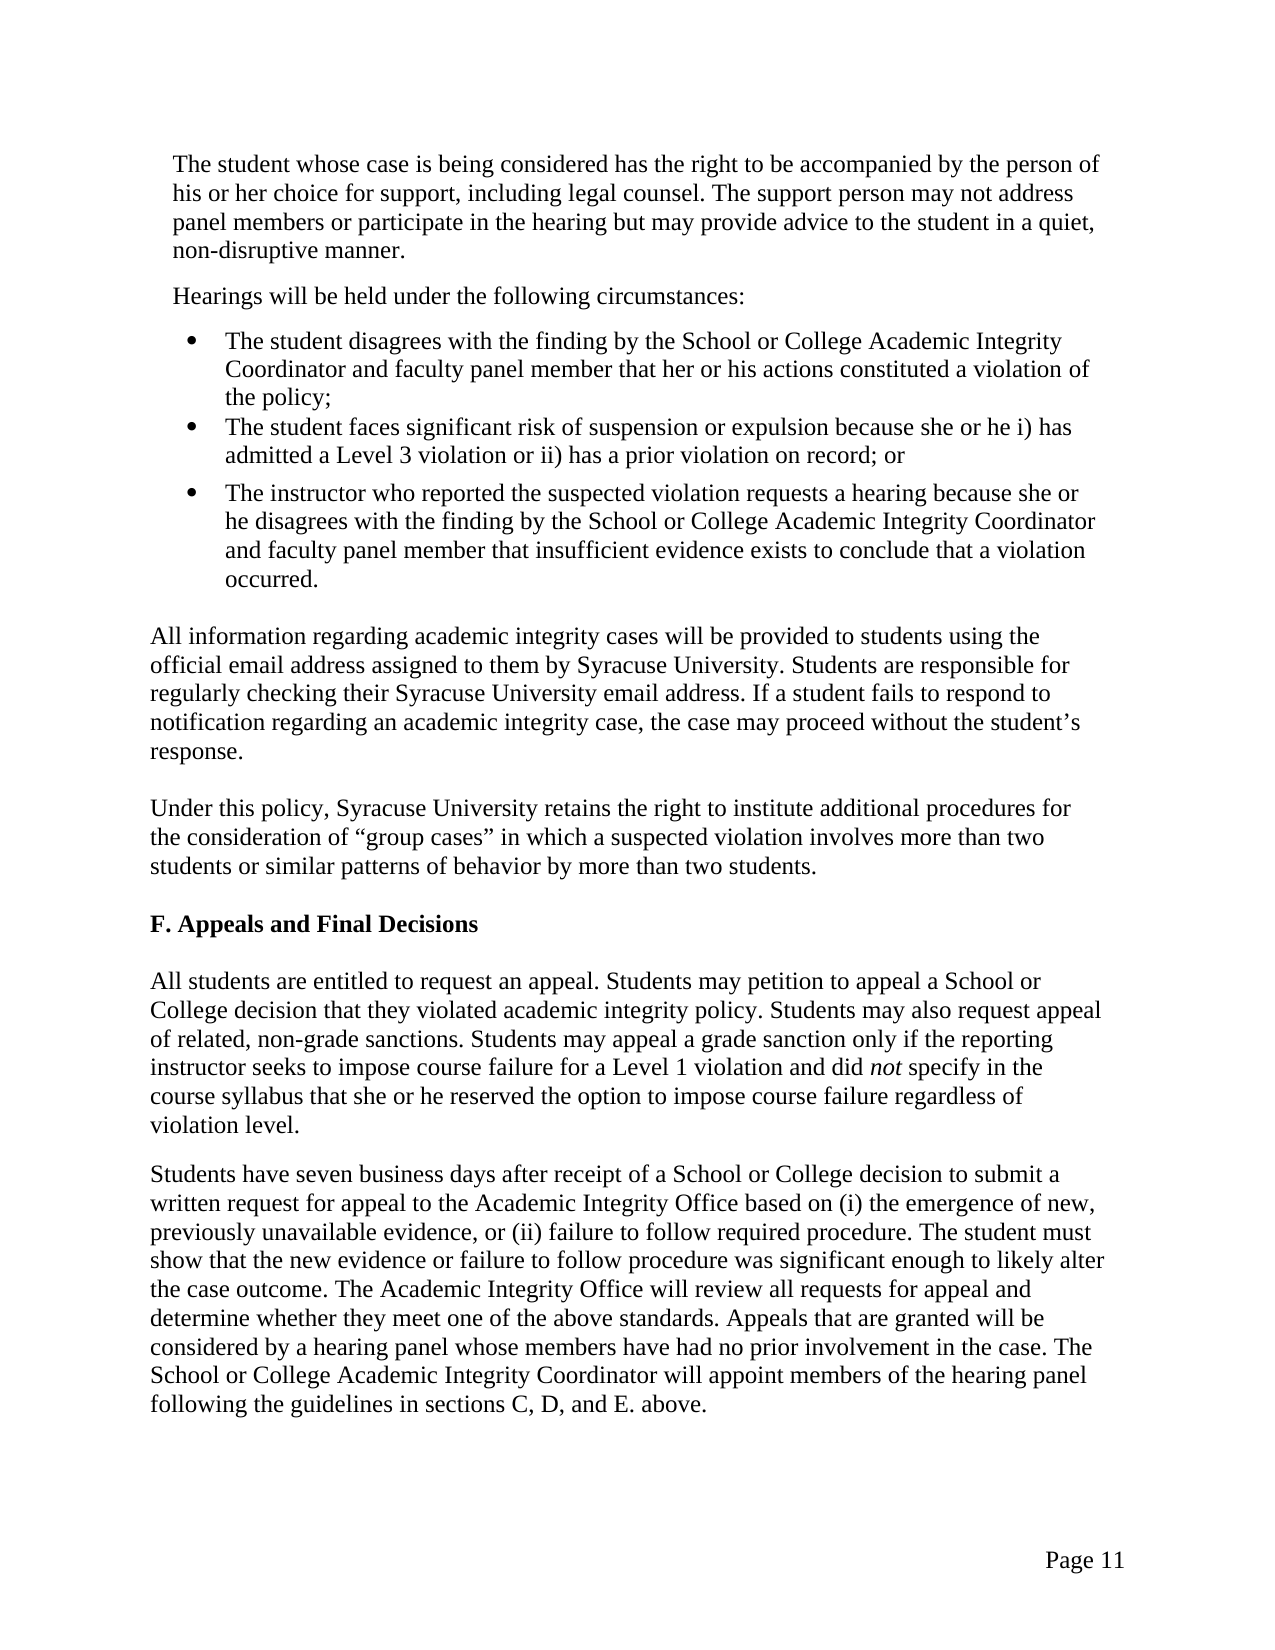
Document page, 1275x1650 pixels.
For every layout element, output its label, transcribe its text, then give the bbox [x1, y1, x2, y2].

list The student disagrees with the finding by the School or College Academic Integrity Coordinator and faculty panel member that her or his actions constituted a violation of the policy; [187, 327, 1089, 411]
text The student whose case is being considered has the right to be accompanied by the person of his or her choice for support, including legal counsel. The support person may not address panel members or participate in the hearing but may provide advice to the student in a quiet, non-disruptive manner. [172, 149, 1100, 264]
list The student faces significant risk of suspension or expulsion because she or he i) has admitted a Level 3 violation or ii) has a prior violation on record; or [187, 412, 1072, 469]
text Students have seven business days after receipt of a School or College decision to submit a written request for appeal to the Academic Integrity Office based on (i) the emergence of new, previously unavailable evidence, or (ii) failure to follow required procedure. The student must show that the new evidence or failure to follow procedure was significant enough to likely alter the case outcome. The Academic Integrity Office will review all requests for appeal and determine whether they meet one of the above standards. Appeals that are granted will be considered by a hearing panel whose members have had no prior involvement in the case. The School or College Academic Integrity Coordinator will appoint members of the hearing panel following the guidelines in sections C, D, and E. above. [150, 1159, 1107, 1418]
text All students are entitled to request an appeal. Students may petition to appeal a School or College decision that they violated academic integrity policy. Students may also request appeal of related, non-grade sanctions. Students may appeal a grade sanction only if the reporting instructor seeks to impose course failure for a Level 1 violation and did not specify in the course syllabus that she or he reserved the option to impose course failure regardless of violation level. [150, 966, 1104, 1139]
text Under this policy, Syracuse University retains the right to institute additional procedures for the consideration of “group cases” in which a suspected violation involves more than two students or similar patterns of behavior by more than two students. [150, 793, 1096, 880]
text Hearings will be held under the following circumstances: [172, 281, 1135, 310]
subtitle Appeals and Final Decisions [150, 909, 1135, 938]
list The instructor who reported the suspected violation requests a hearing because she or he disagrees with the finding by the School or College Academic Integrity Coordinator and faculty panel member that insufficient evidence exists to conclude that a violation occurred. [187, 478, 1096, 593]
text All information regarding academic integrity cases will be provided to students using the official email address assigned to them by Syracuse University. Students are responsible for regularly checking their Syracuse University email address. If a student fails to respond to notification regarding an academic integrity case, the case may proceed without the student’s response. [150, 621, 1083, 765]
